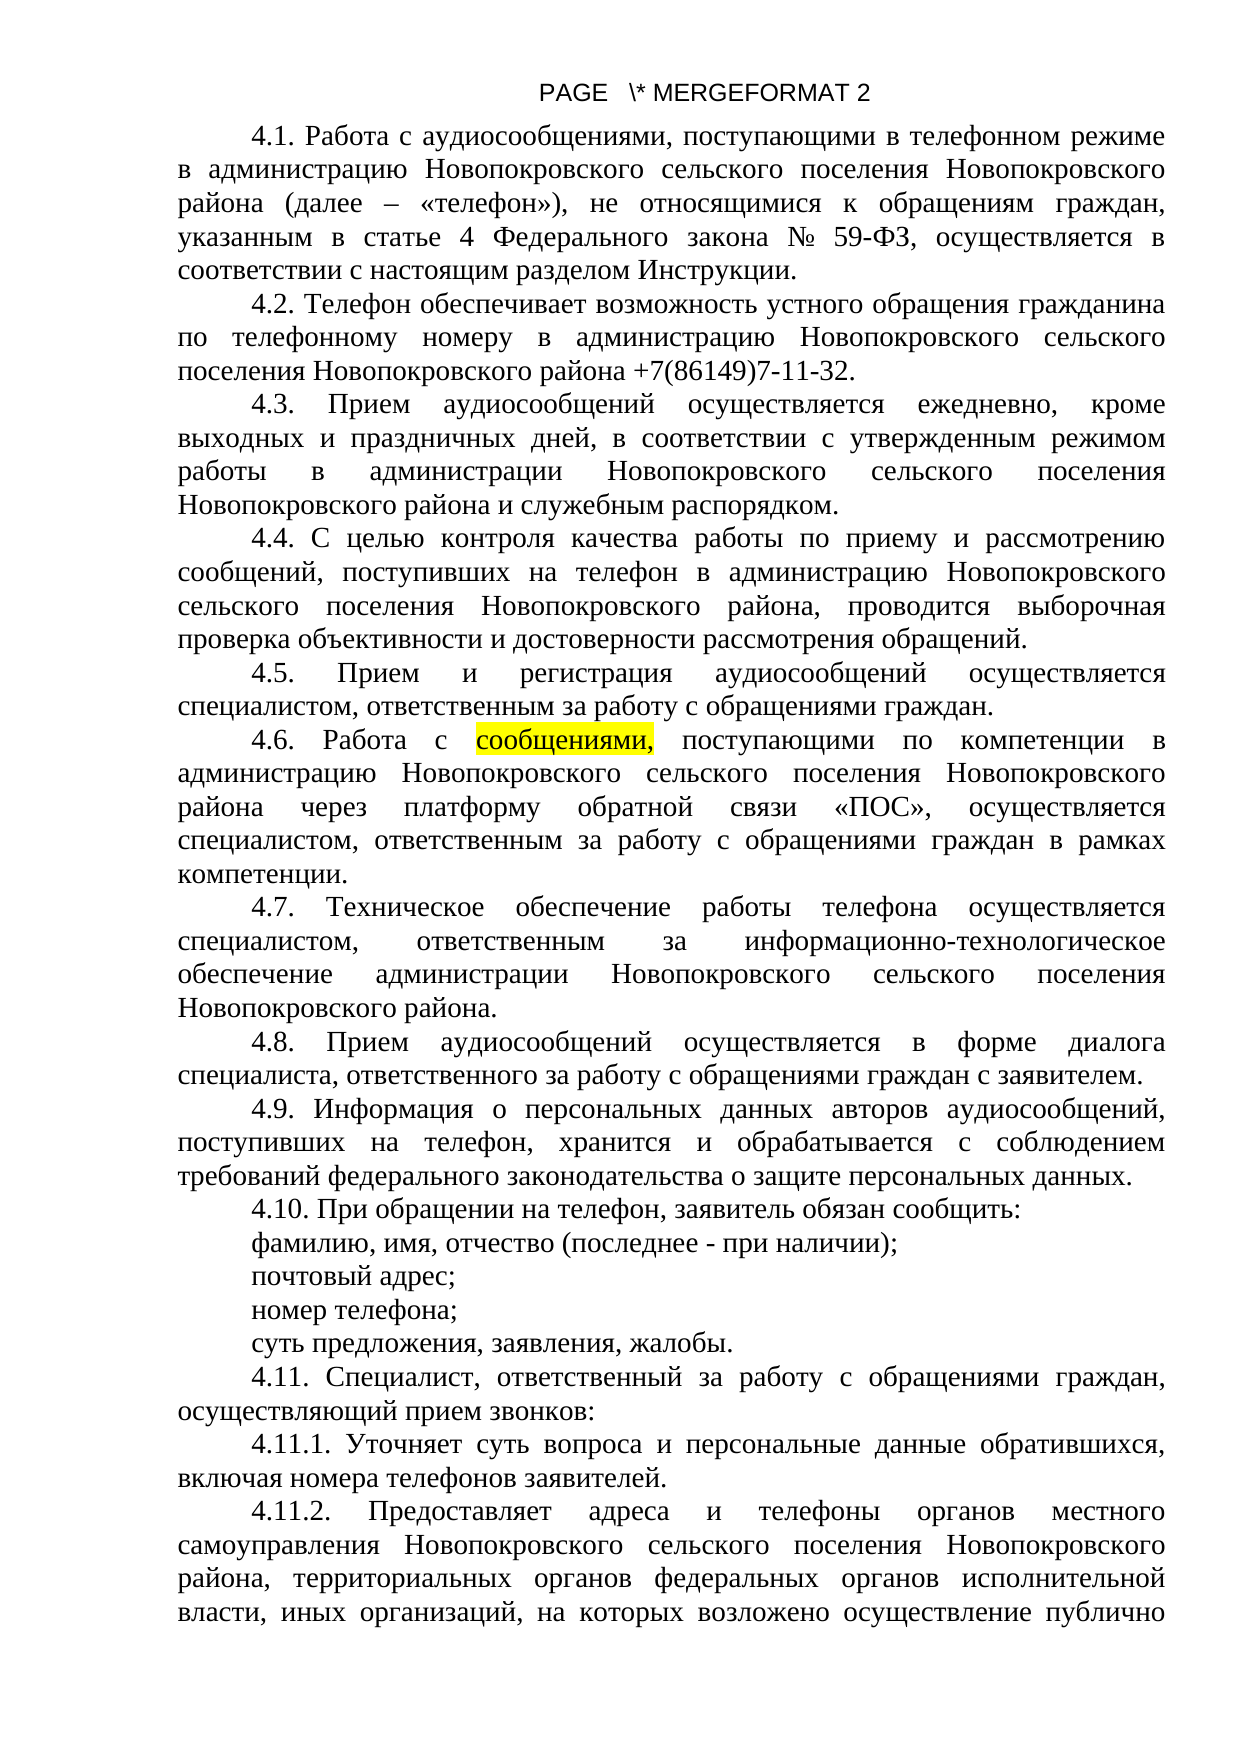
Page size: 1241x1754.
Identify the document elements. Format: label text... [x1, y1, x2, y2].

text номер телефона; [177, 1292, 1166, 1326]
text 4.8. Прием аудиосообщений осуществляется в форме диалога специалиста, ответственного за работу с обращениями граждан с заявителем. [177, 1024, 1166, 1091]
text 4.7. Техническое обеспечение работы телефона осуществляется специалистом, ответственным за информационно-технологическое обеспечение администрации Новопокровского сельского поселения Новопокровского района. [177, 889, 1166, 1024]
text почтовый адрес; [177, 1258, 1166, 1292]
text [177, 1493, 1166, 1627]
text 4.11. Специалист, ответственный за работу с обращениями граждан, осуществляющий прием звонков: [177, 1359, 1166, 1426]
text 4.2. Телефон обеспечивает возможность устного обращения гражданина по телефонному номеру в администрацию Новопокровского сельского поселения Новопокровского района +7(86149)7-11-32. [177, 286, 1166, 386]
text 4.5. Прием и регистрация аудиосообщений осуществляется специалистом, ответственным за работу с обращениями граждан. [177, 655, 1166, 722]
text 4.4. С целью контроля качества работы по приему и рассмотрению сообщений, поступивших на телефон в администрацию Новопокровского сельского поселения Новопокровского района, проводится выборочная проверка объективности и достоверности рассмотрения обращений. [177, 521, 1166, 655]
text 4.3. Прием аудиосообщений осуществляется ежедневно, кроме выходных и праздничных дней, в соответствии с утвержденным режимом работы в администрации Новопокровского сельского поселения Новопокровского района и служебным распорядком. [177, 386, 1166, 521]
text фамилию, имя, отчество (последнее - при наличии); [177, 1225, 1166, 1258]
text 4.10. При обращении на телефон, заявитель обязан сообщить: [177, 1191, 1166, 1225]
text суть предложения, заявления, жалобы. [177, 1326, 1166, 1359]
text 4.6. Работа с сообщениями, поступающими по компетенции в администрацию Новопокровского сельского поселения Новопокровского района через платформу обратной связи «ПОС», осуществляется специалистом, ответственным за работу с обращениями граждан в рамках компетенции. [177, 722, 1166, 889]
text 4.11.1. Уточняет суть вопроса и персональные данные обратившихся, включая номера телефонов заявителей. [177, 1426, 1166, 1493]
text 4.9. Информация о персональных данных авторов аудиосообщений, поступивших на телефон, хранится и обрабатывается с соблюдением требований федерального законодательства о защите персональных данных. [177, 1091, 1166, 1191]
text 4.1. Работа с аудиосообщениями, поступающими в телефонном режиме в администрацию Новопокровского сельского поселения Новопокровского района (далее – «телефон»), не относящимися к обращениям граждан, указанным в статье 4 Федерального закона № 59-ФЗ, осуществляется в соответствии с настоящим разделом Инструкции. [177, 118, 1166, 286]
